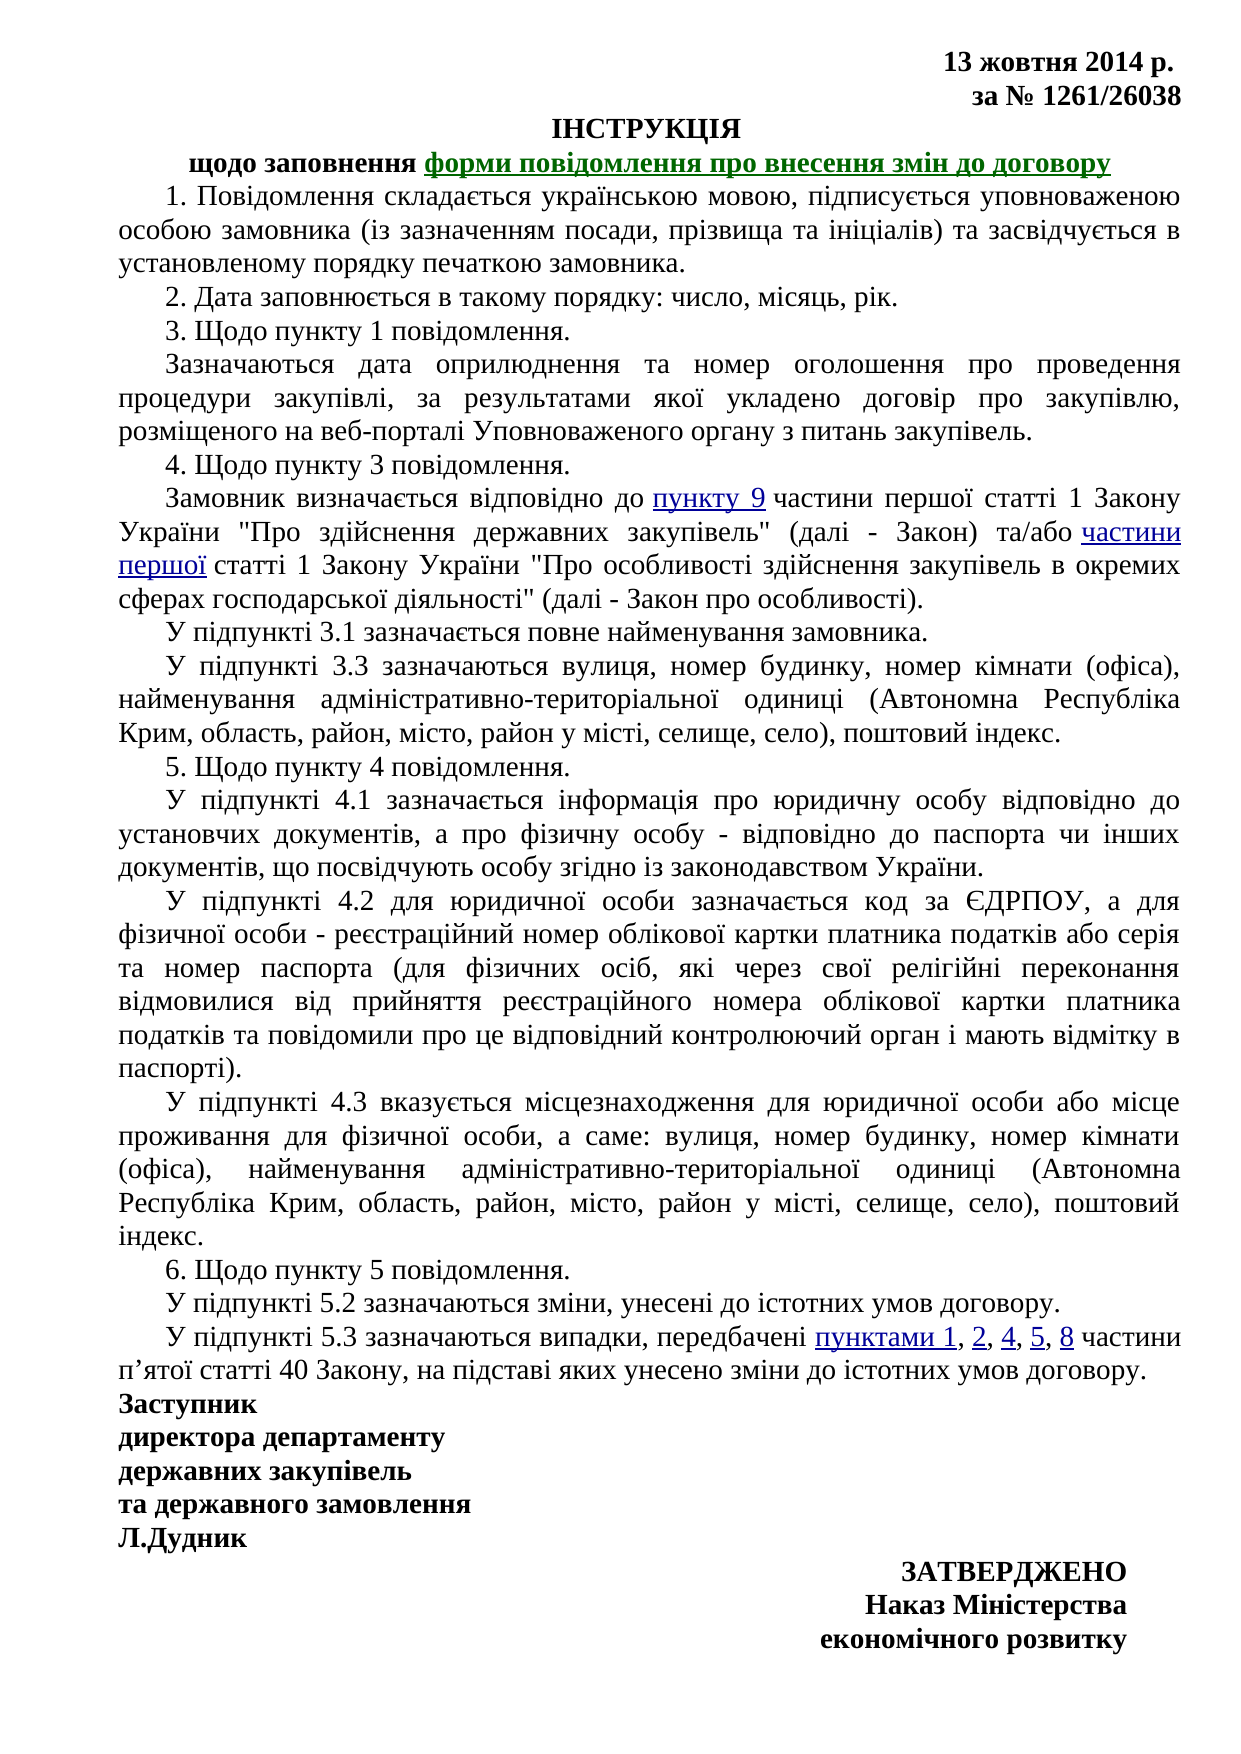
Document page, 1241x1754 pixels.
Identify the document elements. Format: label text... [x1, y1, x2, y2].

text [165, 1554, 1134, 1654]
text 2. Дата заповнюється в такому порядку: число, місяць, рік. [118, 279, 1181, 313]
text Заступник директора департаменту державних закупівель та державного замовлення Л.Дудник [118, 1386, 1181, 1554]
text У підпункті 5.2 зазначаються зміни, унесені до істотних умов договору. [118, 1285, 1181, 1319]
text 3. Щодо пункту 1 повідомлення. [118, 313, 1181, 346]
text 4. Щодо пункту 3 повідомлення. [118, 447, 1181, 480]
text Зазначаються дата оприлюднення та номер оголошення про проведення процедури закупівлі, за результатами якої укладено договір про закупівлю, розміщеного на веб-порталі Уповноваженого органу з питань закупівель. [118, 346, 1181, 447]
text 5. Щодо пункту 4 повідомлення. [118, 749, 1181, 782]
text У підпункті 5.3 зазначаються випадки, передбачені пунктами 1, 2, 4, 5, 8 частини п’ятої статті 40 Закону, на підставі яких унесено зміни до істотних умов договору. [118, 1319, 1181, 1386]
text 1. Повідомлення складається українською мовою, підписується уповноваженою особою замовника (із зазначенням посади, прізвища та ініціалів) та засвідчується в установленому порядку печаткою замовника. [118, 178, 1181, 279]
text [118, 44, 1181, 111]
text У підпункті 4.2 для юридичної особи зазначається код за ЄДРПОУ, а для фізичної особи - реєстраційний номер облікової картки платника податків або серія та номер паспорта (для фізичних осіб, які через свої релігійні переконання відмовилися від прийняття реєстраційного номера облікової картки платника податків та повідомили про це відповідний контролюючий орган і мають відмітку в паспорті). [118, 883, 1181, 1084]
text ІНСТРУКЦІЯ щодо заповнення форми повідомлення про внесення змін до договору [165, 111, 1134, 178]
text У підпункті 4.1 зазначається інформація про юридичну особу відповідно до установчих документів, а про фізичну особу - відповідно до паспорта чи інших документів, що посвідчують особу згідно із законодавством України. [118, 782, 1181, 883]
text Замовник визначається відповідно до пункту 9 частини першої статті 1 Закону України "Про здійснення державних закупівель" (далі - Закон) та/або частини першої статті 1 Закону України "Про особливості здійснення закупівель в окремих сферах господарської діяльності" (далі - Закон про особливості). [118, 480, 1181, 614]
text 6. Щодо пункту 5 повідомлення. [118, 1252, 1181, 1285]
text У підпункті 3.3 зазначаються вулиця, номер будинку, номер кімнати (офіса), найменування адміністративно-територіальної одиниці (Автономна Республіка Крим, область, район, місто, район у місті, селище, село), поштовий індекс. [118, 648, 1181, 749]
text У підпункті 4.3 вказується місцезнаходження для юридичної особи або місце проживання для фізичної особи, а саме: вулиця, номер будинку, номер кімнати (офіса), найменування адміністративно-територіальної одиниці (Автономна Республіка Крим, область, район, місто, район у місті, селище, село), поштовий індекс. [118, 1084, 1181, 1252]
text У підпункті 3.1 зазначається повне найменування замовника. [118, 614, 1181, 648]
